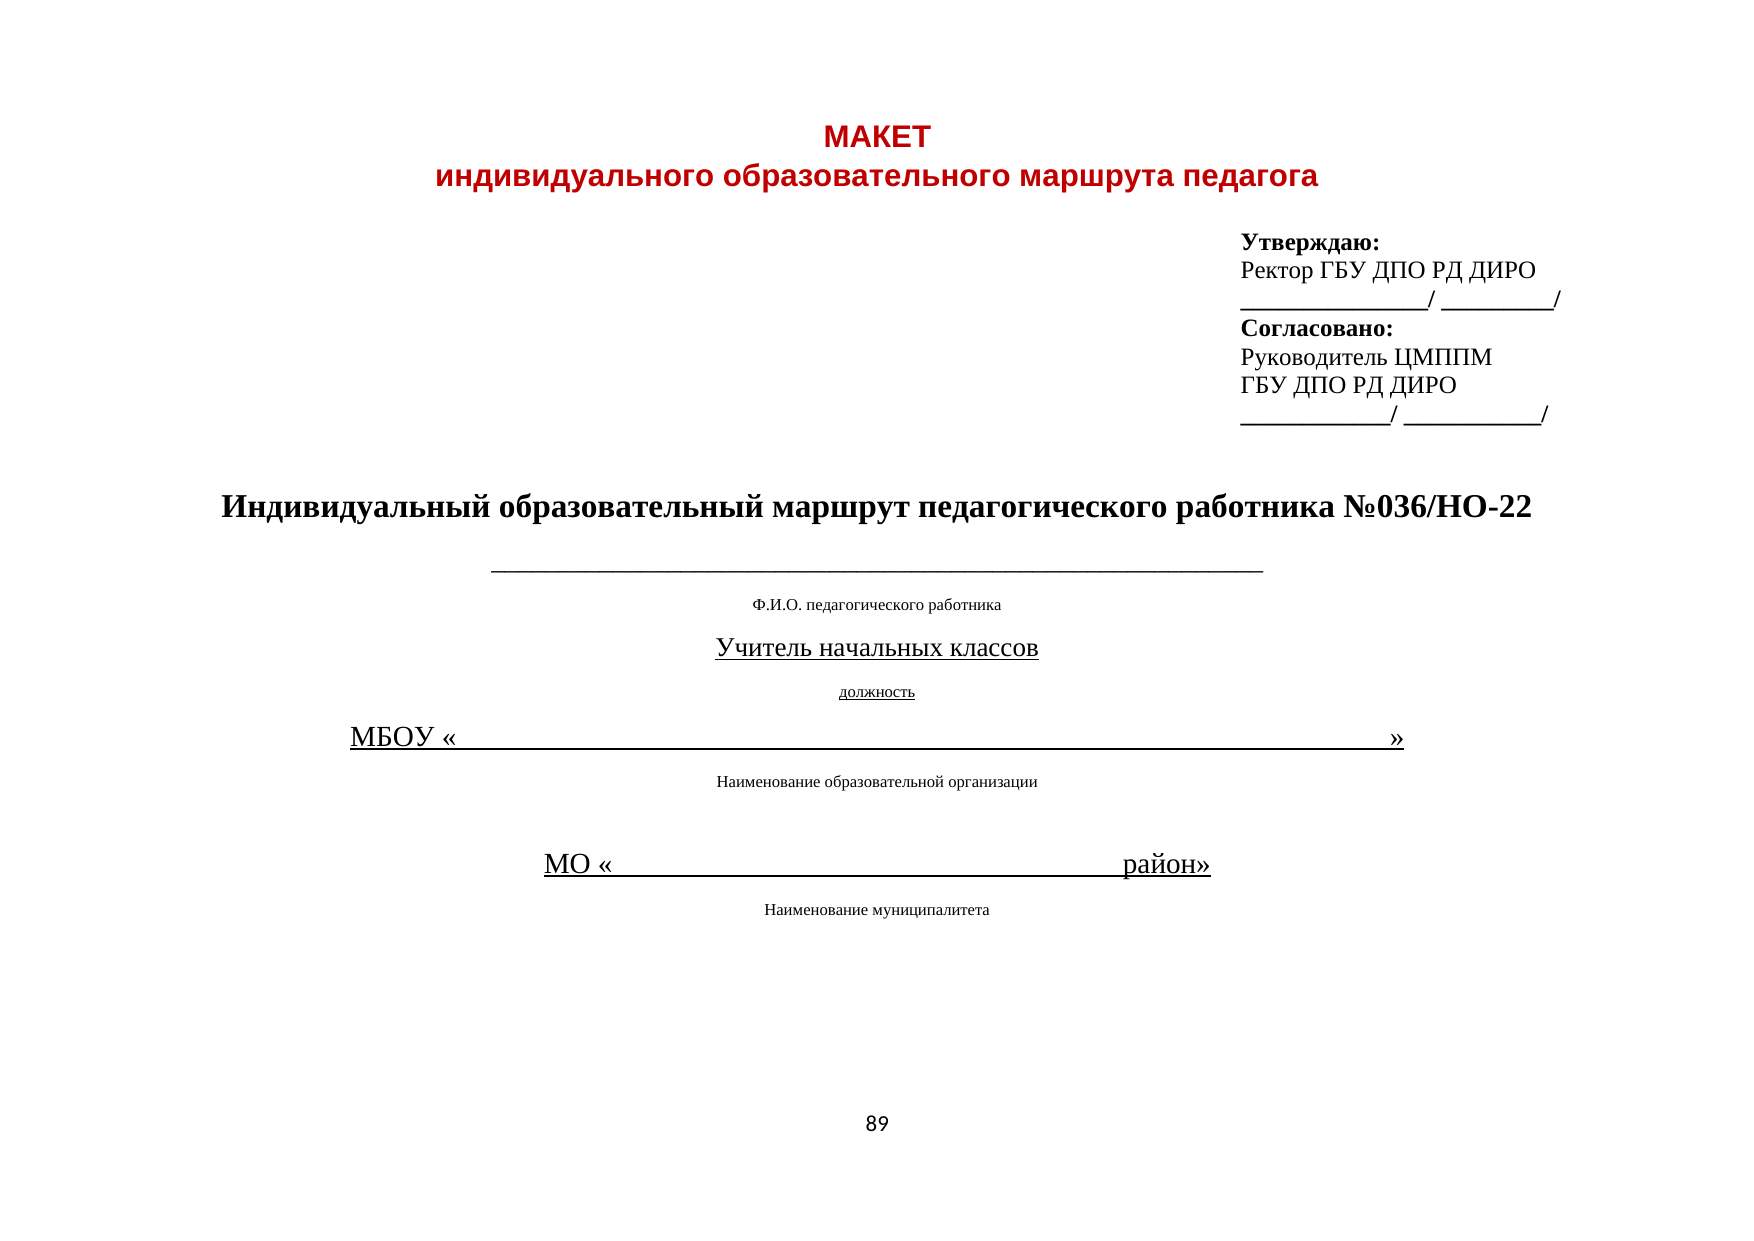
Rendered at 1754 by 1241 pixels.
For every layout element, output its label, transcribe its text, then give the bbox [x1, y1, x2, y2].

text ГБУ ДПО РД ДИРО [1240, 371, 1636, 399]
text Согласовано: [1240, 313, 1636, 342]
text индивидуального образовательного маршрута педагога [118, 157, 1636, 193]
text Ф.И.О. педагогического работника [118, 594, 1636, 613]
text Наименование муниципалитета [118, 899, 1636, 918]
text _________________________________________________________ [118, 544, 1636, 575]
text Ректор ГБУ ДПО РД ДИРО [1240, 256, 1636, 284]
text МО « район» [118, 846, 1636, 880]
text ____________/ ___________/ [1240, 399, 1636, 428]
text МБОУ «________________________________________________________________» [118, 719, 1636, 753]
text МАКЕТ [118, 118, 1636, 154]
text Руководитель ЦМППМ [1240, 342, 1636, 371]
text _______________/ _________/ [1240, 284, 1636, 313]
text Наименование образовательной организации [118, 772, 1636, 791]
text Учитель начальных классов [118, 632, 1636, 663]
text Индивидуальный образовательный маршрут педагогического работника №036/НО-22 [118, 486, 1636, 524]
text Утверждаю: [1240, 227, 1636, 256]
text должность [118, 682, 1636, 701]
